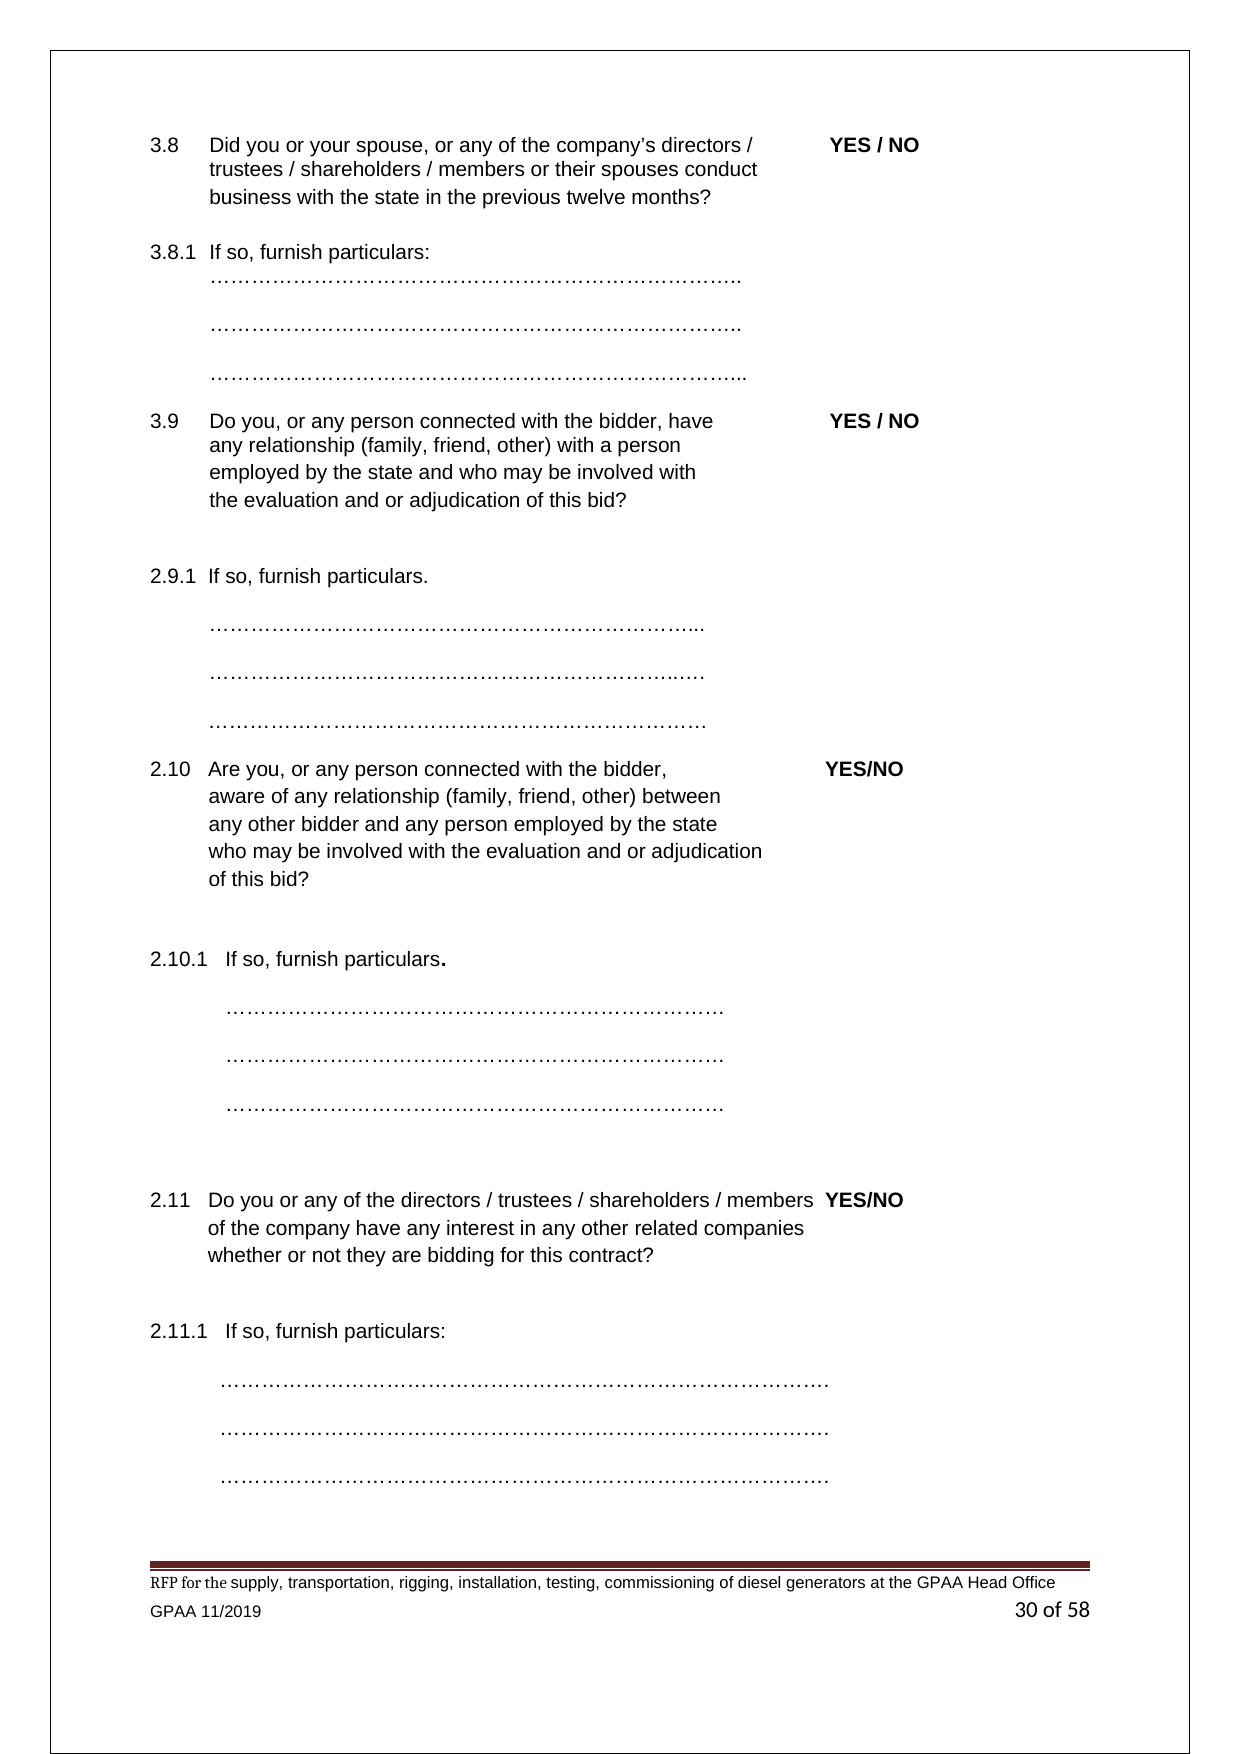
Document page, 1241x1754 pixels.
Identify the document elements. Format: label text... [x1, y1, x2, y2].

list Do you, or any person connected with the bidder, have YES / NO [150, 409, 1090, 433]
list Did you or your spouse, or any of the company’s directors / YES / NO [150, 133, 1090, 157]
text ……………………………………………………………………………. [150, 1416, 1090, 1440]
text …………………………………………………………………... [209, 360, 1090, 384]
text of the company have any interest in any other related companies [150, 1216, 1090, 1240]
text whether or not they are bidding for this contract? [150, 1243, 1090, 1267]
text 2.11.1 If so, furnish particulars: [150, 1319, 1090, 1343]
text who may be involved with the evaluation and or adjudication [179, 839, 1090, 863]
text 2.9.1 If so, furnish particulars. [91, 563, 1090, 587]
text ……………………………………………………………………………. [150, 1367, 1090, 1391]
text of this bid? [179, 867, 1090, 891]
text the evaluation and or adjudication of this bid? [150, 488, 1090, 512]
text trustees / shareholders / members or their spouses conduct [150, 157, 1090, 181]
text any other bidder and any person employed by the state [179, 812, 1090, 836]
text 2.10 Are you, or any person connected with the bidder, YES/NO [91, 757, 1090, 781]
text ……………………………………………………………... [150, 612, 1090, 636]
text …………………………………………………………..…. [150, 660, 1090, 684]
list If so, furnish particulars: [150, 240, 1090, 264]
text ……………………………………………………………… [179, 1043, 1090, 1067]
text employed by the state and who may be involved with [150, 460, 1090, 484]
text ……………………………………………………………………………. [150, 1464, 1090, 1488]
text aware of any relationship (family, friend, other) between [150, 784, 1090, 808]
text ……………………………………………………………… [150, 708, 1090, 732]
text 2.10.1 If so, furnish particulars. [91, 947, 1090, 971]
text ……………………………………………………………… [179, 995, 1090, 1019]
text ………………………………………………………………….. [209, 312, 1090, 336]
text 2.11 Do you or any of the directors / trustees / shareholders / members YES/NO [150, 1188, 1090, 1212]
text any relationship (family, friend, other) with a person [150, 433, 1090, 457]
text business with the state in the previous twelve months? [150, 185, 1090, 209]
text ……………………………………………………………… [179, 1092, 1090, 1116]
text ………………………………………………………………….. [166, 264, 1090, 288]
